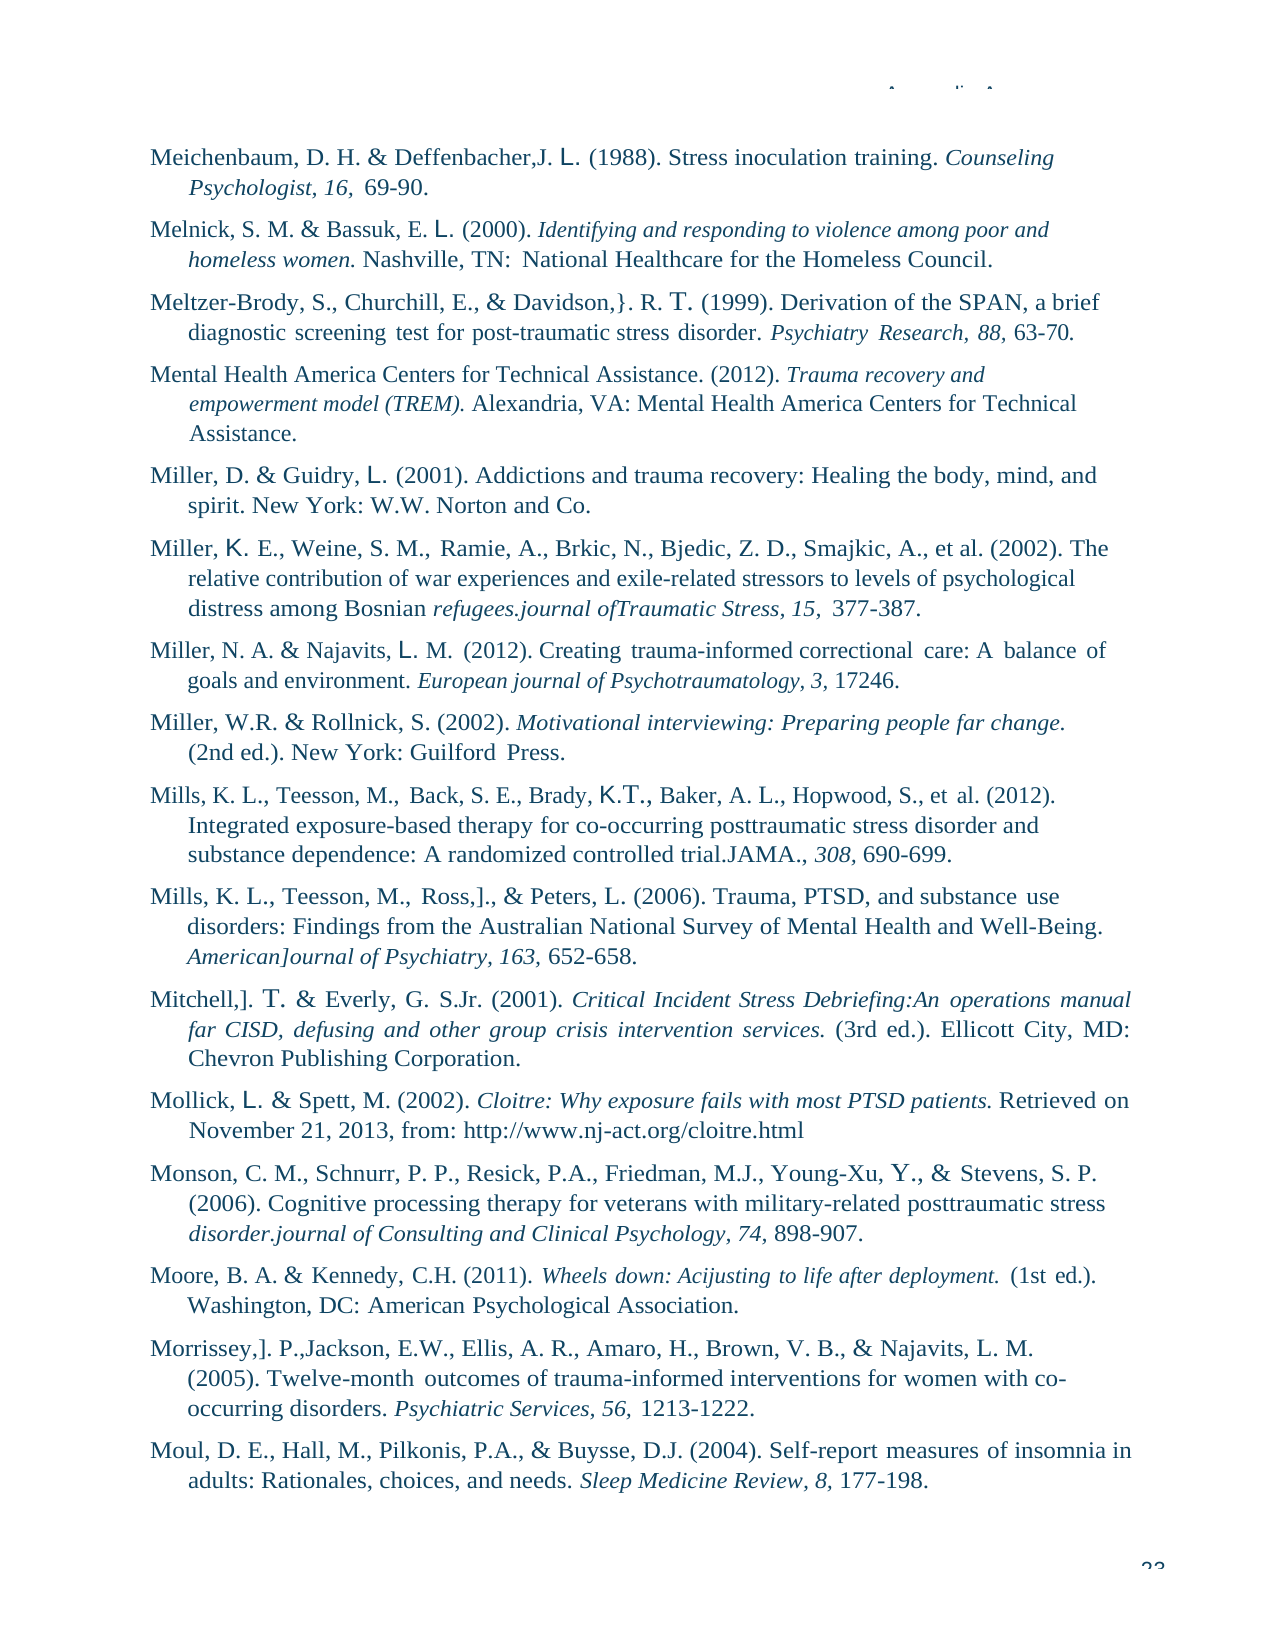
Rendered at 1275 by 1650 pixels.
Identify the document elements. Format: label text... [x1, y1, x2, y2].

text Mollick, L. & Spett, M. (2002). Cloitre: Why exposure fails with most PTSD patients. Retrieved on November 21, 2013, from: http://www.nj-act.org/cloitre.html [150, 1085, 1171, 1144]
text Mills, K. L., Teesson, M., Ross,]., & Peters, L. (2006). Trauma, PTSD, and substance use disorders: Findings from the Australian National Survey of Mental Health and Well-Being. American]ournal of Psychiatry, 163, 652-658. [150, 881, 1110, 970]
text Moul, D. E., Hall, M., Pilkonis, P.A., & Buysse, D.J. (2004). Self-report measures of insomnia in adults: Rationales, choices, and needs. Sleep Medicine Review, 8, 177-198. [150, 1436, 1171, 1494]
text Mills, K. L., Teesson, M., Back, S. E., Brady, K.T., Baker, A. L., Hopwood, S., et al. (2012). Integrated exposure-based therapy for co-occurring posttraumatic stress disorder and substance dependence: A randomized controlled trial.JAMA., 308, 690-699. [150, 778, 1110, 867]
text Meichenbaum, D. H. & Deffenbacher,J. L. (1988). Stress inoculation training. Counseling Psychologist, 16, 69-90. [150, 142, 1110, 200]
text Miller, K. E., Weine, S. M., Ramie, A., Brkic, N., Bjedic, Z. D., Smajkic, A., et al. (2002). The relative contribution of war experiences and exile-related stressors to levels of psychological distress among Bosnian refugees.journal ofTraumatic Stress, 15, 377-387. [150, 533, 1110, 621]
text Miller, N. A. & Najavits, L. M. (2012). Creating trauma-informed correctional care: A balance of goals and environment. European journal of Psychotraumatology, 3, 17246. [150, 635, 1110, 693]
text Miller, W.R. & Rollnick, S. (2002). Motivational interviewing: Preparing people far change. (2nd ed.). New York: Guilford Press. [150, 707, 1110, 766]
text Meltzer-Brody, S., Churchill, E., & Davidson,}. R. T. (1999). Derivation of the SPAN, a brief diagnostic screening test for post-traumatic stress disorder. Psychiatry Research, 88, 63-70. [150, 285, 1171, 345]
text Washington, DC: American Psychological Association. [187, 1291, 1227, 1319]
text Miller, D. & Guidry, L. (2001). Addictions and trauma recovery: Healing the body, mind, and spirit. New York: W.W. Norton and Co. [150, 461, 1110, 519]
text Morrissey,]. P.,Jackson, E.W., Ellis, A. R., Amaro, H., Brown, V. B., & Najavits, L. M. (2005). Twelve-month outcomes of trauma-informed interventions for women with co-occurring disorders. Psychiatric Services, 56, 1213-1222. [150, 1333, 1098, 1421]
text Moore, B. A. & Kennedy, C.H. (2011). Wheels down: Acijusting to life after deployment. (1st ed.). [150, 1260, 1227, 1289]
text Monson, C. M., Schnurr, P. P., Resick, P.A., Friedman, M.J., Young-Xu, Y., & Stevens, S. P. (2006). Cognitive processing therapy for veterans with military-related posttraumatic stress disorder.journal of Consulting and Clinical Psychology, 74, 898-907. [150, 1157, 1110, 1246]
text Mental Health America Centers for Technical Assistance. (2012). Trauma recovery and empowerment model (TREM). Alexandria, VA: Mental Health America Centers for Technical Assistance. [150, 360, 1119, 447]
text Melnick, S. M. & Bassuk, E. L. (2000). Identifying and responding to violence among poor and homeless women. Nashville, TN: National Healthcare for the Homeless Council. [150, 214, 1110, 273]
text Mitchell,]. T. & Everly, G. S.Jr. (2001). Critical Incident Stress Debriefing:An operations manual far CISD, defusing and other group crisis intervention services. (3rd ed.). Ellicott City, MD: Chevron Publishing Corporation. [150, 982, 1131, 1071]
